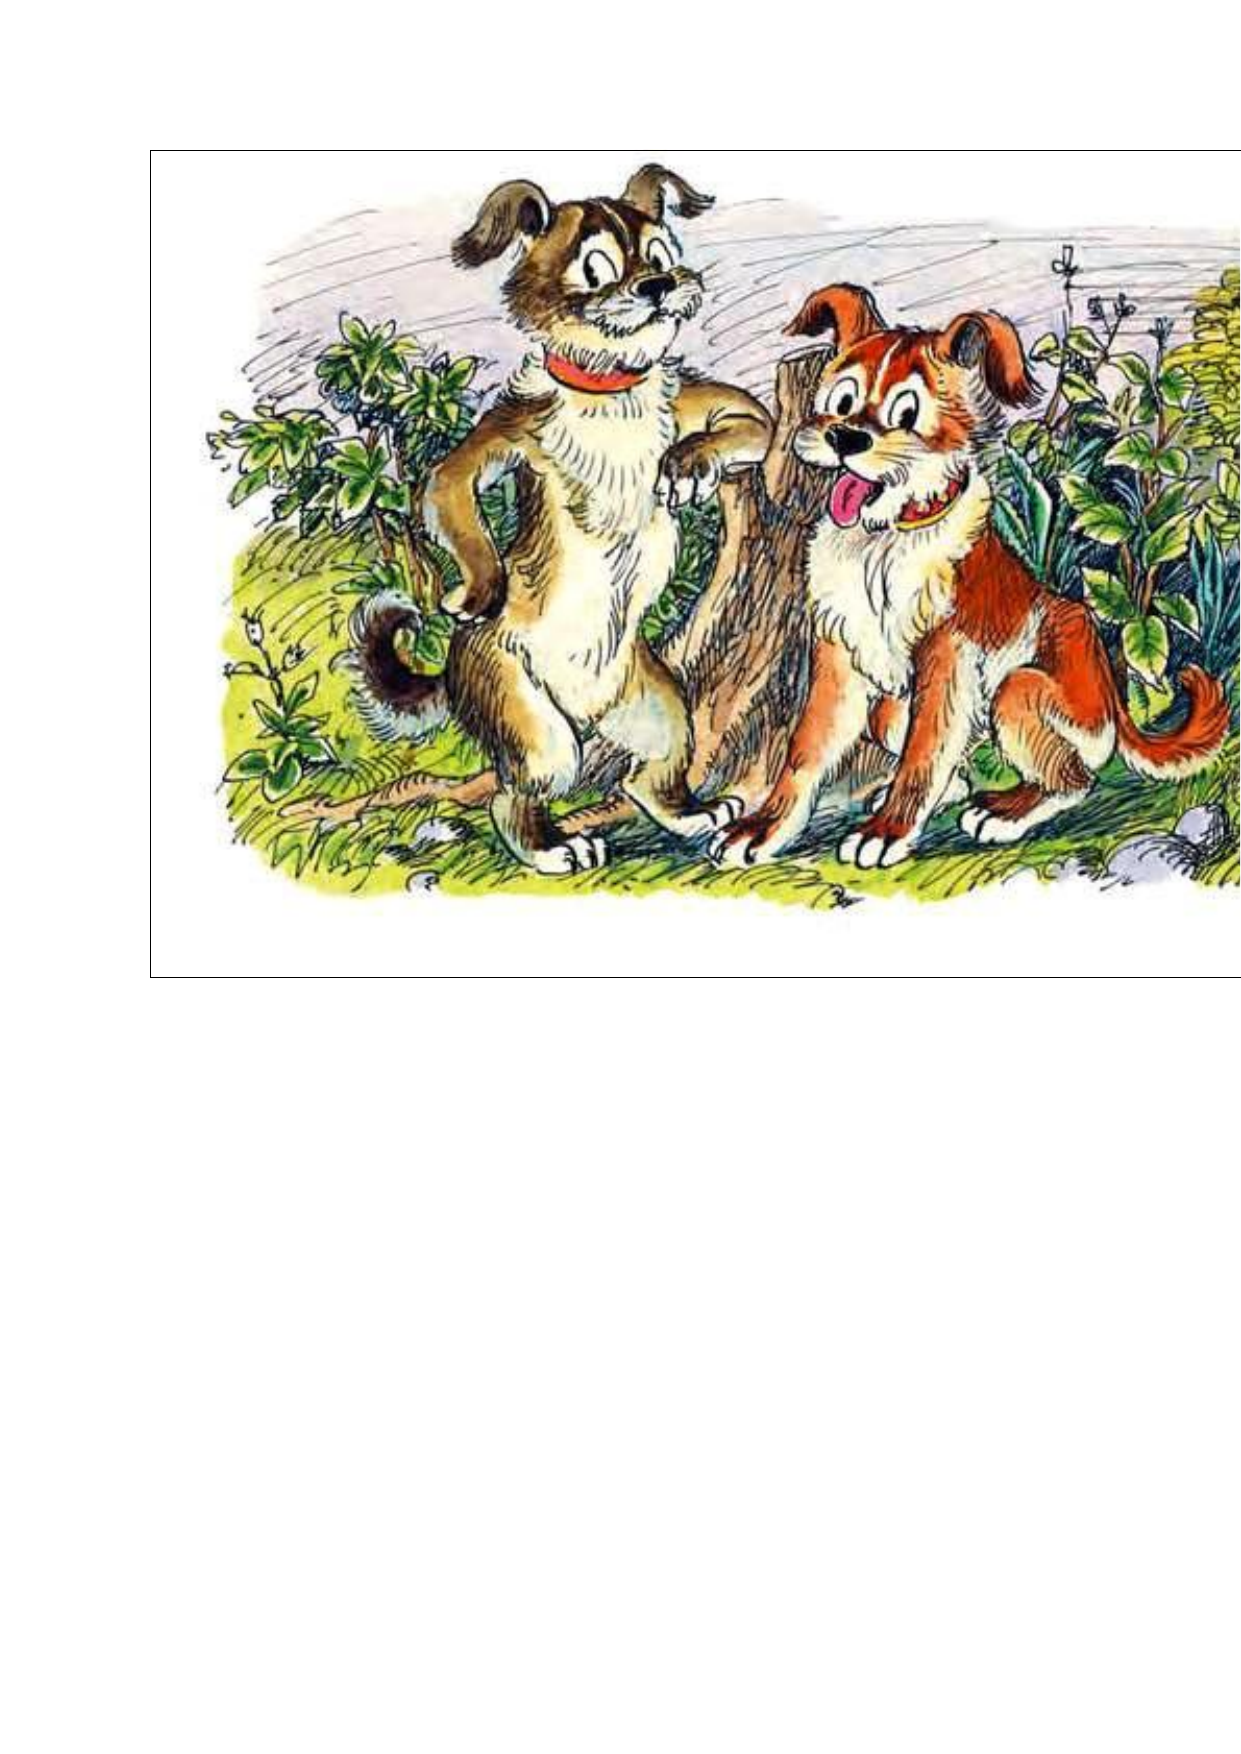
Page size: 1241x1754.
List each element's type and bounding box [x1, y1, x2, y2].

picture [151, 151, 1241, 977]
